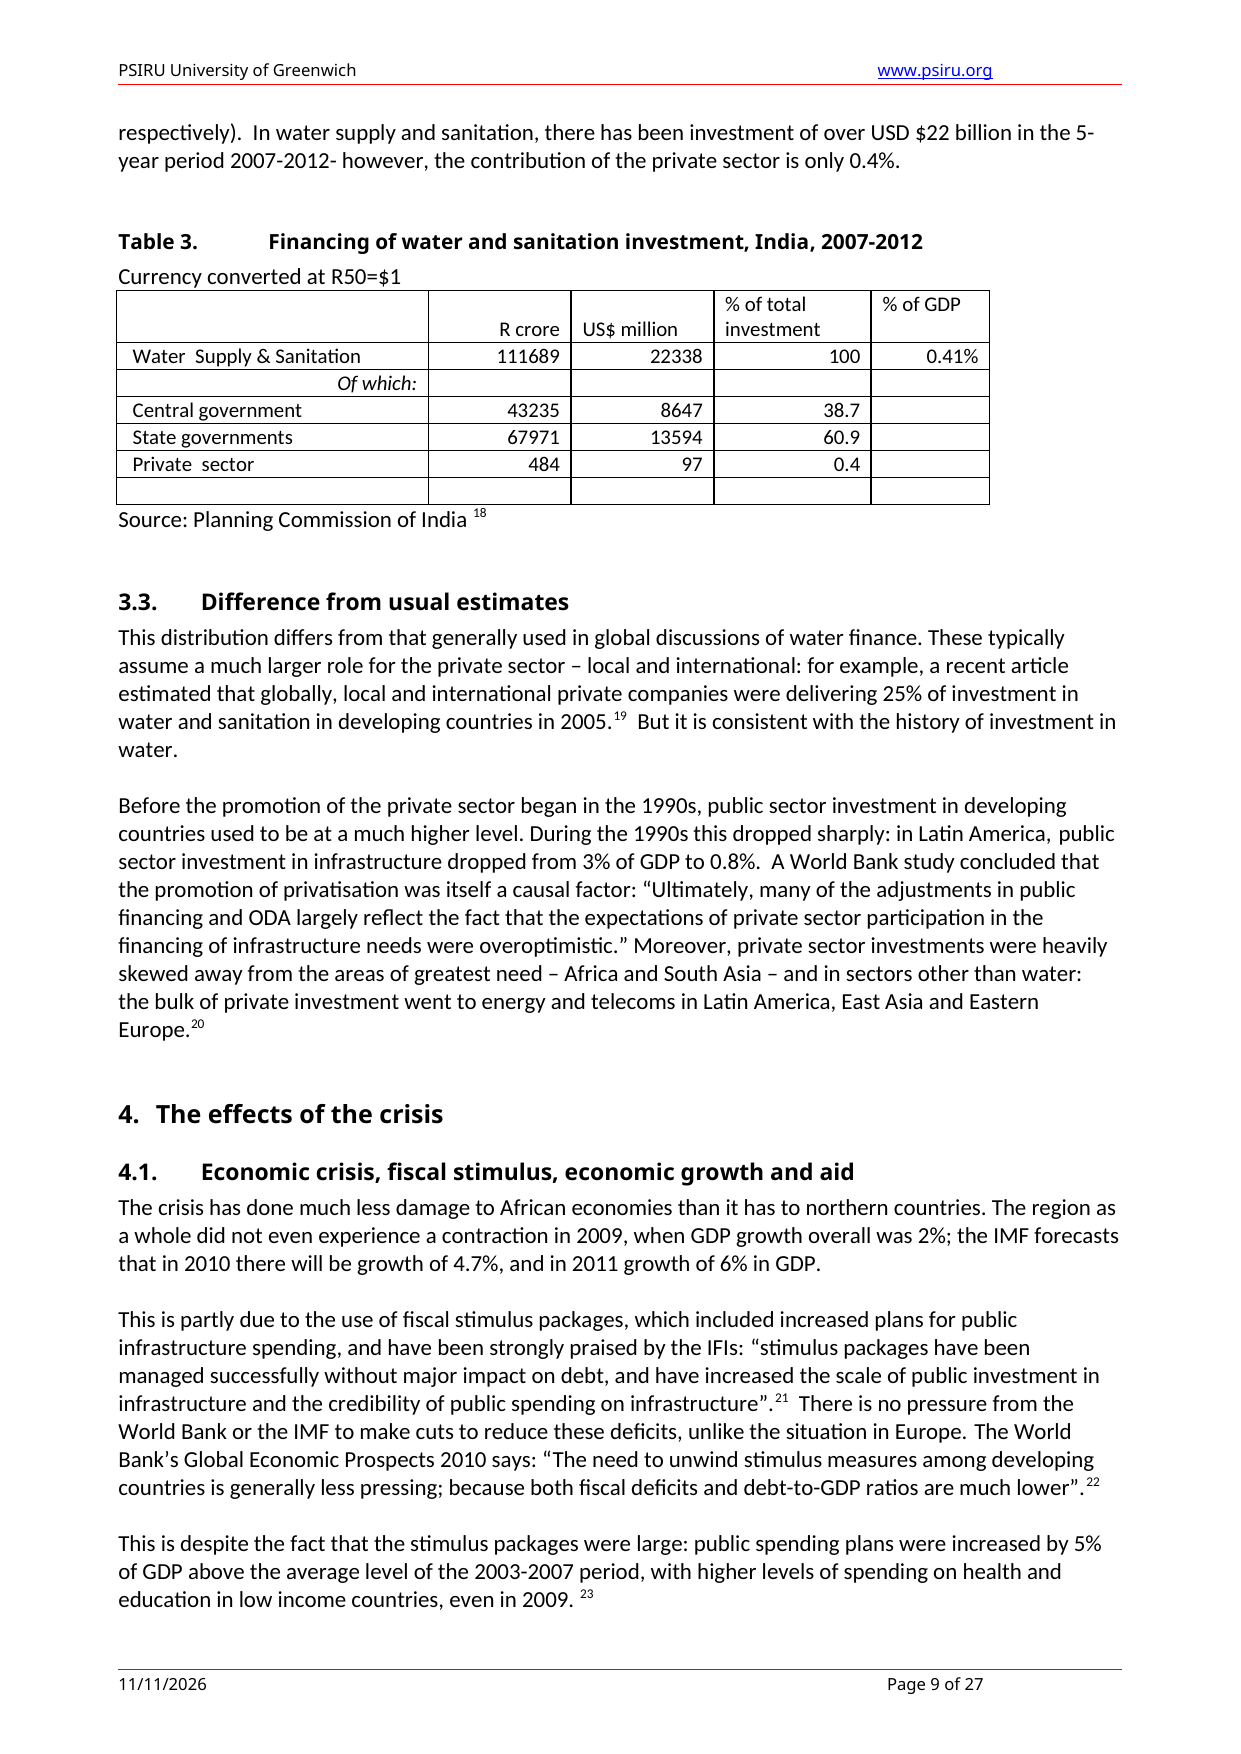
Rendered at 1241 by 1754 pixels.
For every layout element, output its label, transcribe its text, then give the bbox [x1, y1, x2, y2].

table_cell [429, 370, 570, 396]
table_cell [429, 478, 570, 504]
table_cell [872, 478, 989, 504]
table_cell 43235 [429, 397, 570, 423]
table_cell [715, 478, 870, 504]
table_cell 0.4 [715, 451, 870, 477]
table_cell Central government [117, 397, 428, 423]
table_cell [872, 451, 989, 477]
table_cell [872, 424, 989, 450]
table_cell 0.41% [872, 343, 989, 369]
table_cell 67971 [429, 424, 570, 450]
text This is despite the fact that the stimulus packages were large: public spending plans were increased by 5% of GDP above the average level of the 2003-2007 period, with higher levels of spending on health and education in low income countries, even in 2009. [118, 1529, 1122, 1613]
subtitle Financing of water and sanitation investment, India, 2007-2012 [118, 227, 1122, 256]
text This distribution differs from that generally used in global discussions of water finance. These typically assume a much larger role for the private sector – local and international: for example, a recent article estimated that globally, local and international private companies were delivering 25% of investment in water and sanitation in developing countries in 2005. But it is consistent with the history of investment in water. [118, 623, 1122, 763]
table_cell [117, 478, 428, 504]
table_cell [715, 370, 870, 396]
table_cell 100 [715, 343, 870, 369]
table_cell State governments [117, 424, 428, 450]
table_cell 97 [572, 451, 713, 477]
table_cell 8647 [572, 397, 713, 423]
table_header US$ million [572, 291, 713, 342]
table_cell [872, 397, 989, 423]
text Source: Planning Commission of India [118, 505, 1122, 533]
table_cell 38.7 [715, 397, 870, 423]
subtitle The effects of the crisis [118, 1097, 1122, 1131]
table_cell [572, 478, 713, 504]
table_cell 13594 [572, 424, 713, 450]
table_cell 22338 [572, 343, 713, 369]
table_header R crore [429, 291, 570, 342]
table_cell 60.9 [715, 424, 870, 450]
table_header % of GDP [872, 291, 989, 342]
table_cell [572, 370, 713, 396]
table_cell Of which: [117, 370, 428, 396]
text The crisis has done much less damage to African economies than it has to northern countries. The region as a whole did not even experience a contraction in 2009, when GDP growth overall was 2%; the IMF forecasts that in 2010 there will be growth of 4.7%, and in 2011 growth of 6% in GDP. [118, 1193, 1122, 1277]
subtitle Economic crisis, fiscal stimulus, economic growth and aid [118, 1156, 1122, 1187]
table_cell Private sector [117, 451, 428, 477]
text This is partly due to the use of fiscal stimulus packages, which included increased plans for public infrastructure spending, and have been strongly praised by the IFIs: “stimulus packages have been managed successfully without major impact on debt, and have increased the scale of public investment in infrastructure and the credibility of public spending on infrastructure”. There is no pressure from the World Bank or the IMF to make cuts to reduce these deficits, unlike the situation in Europe. The World Bank’s Global Economic Prospects 2010 says: “The need to unwind stimulus measures among developing countries is generally less pressing; because both fiscal deficits and debt-to-GDP ratios are much lower”. [118, 1305, 1122, 1501]
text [118, 118, 1122, 174]
text Currency converted at R50=$1 [118, 262, 1122, 290]
table_cell [872, 370, 989, 396]
table_cell 111689 [429, 343, 570, 369]
text Before the promotion of the private sector began in the 1990s, public sector investment in developing countries used to be at a much higher level. During the 1990s this dropped sharply: in Latin America, public sector investment in infrastructure dropped from 3% of GDP to 0.8%. A World Bank study concluded that the promotion of privatisation was itself a causal factor: “Ultimately, many of the adjustments in public financing and ODA largely reflect the fact that the expectations of private sector participation in the financing of infrastructure needs were overoptimistic.” Moreover, private sector investments were heavily skewed away from the areas of greatest need – Africa and South Asia – and in sectors other than water: the bulk of private investment went to energy and telecoms in Latin America, East Asia and Eastern Europe. [118, 791, 1122, 1043]
table_cell Water Supply & Sanitation [117, 343, 428, 369]
subtitle Difference from usual estimates [118, 586, 1122, 617]
table_cell 484 [429, 451, 570, 477]
table_header [117, 291, 428, 342]
table_header % of total investment [715, 291, 870, 342]
